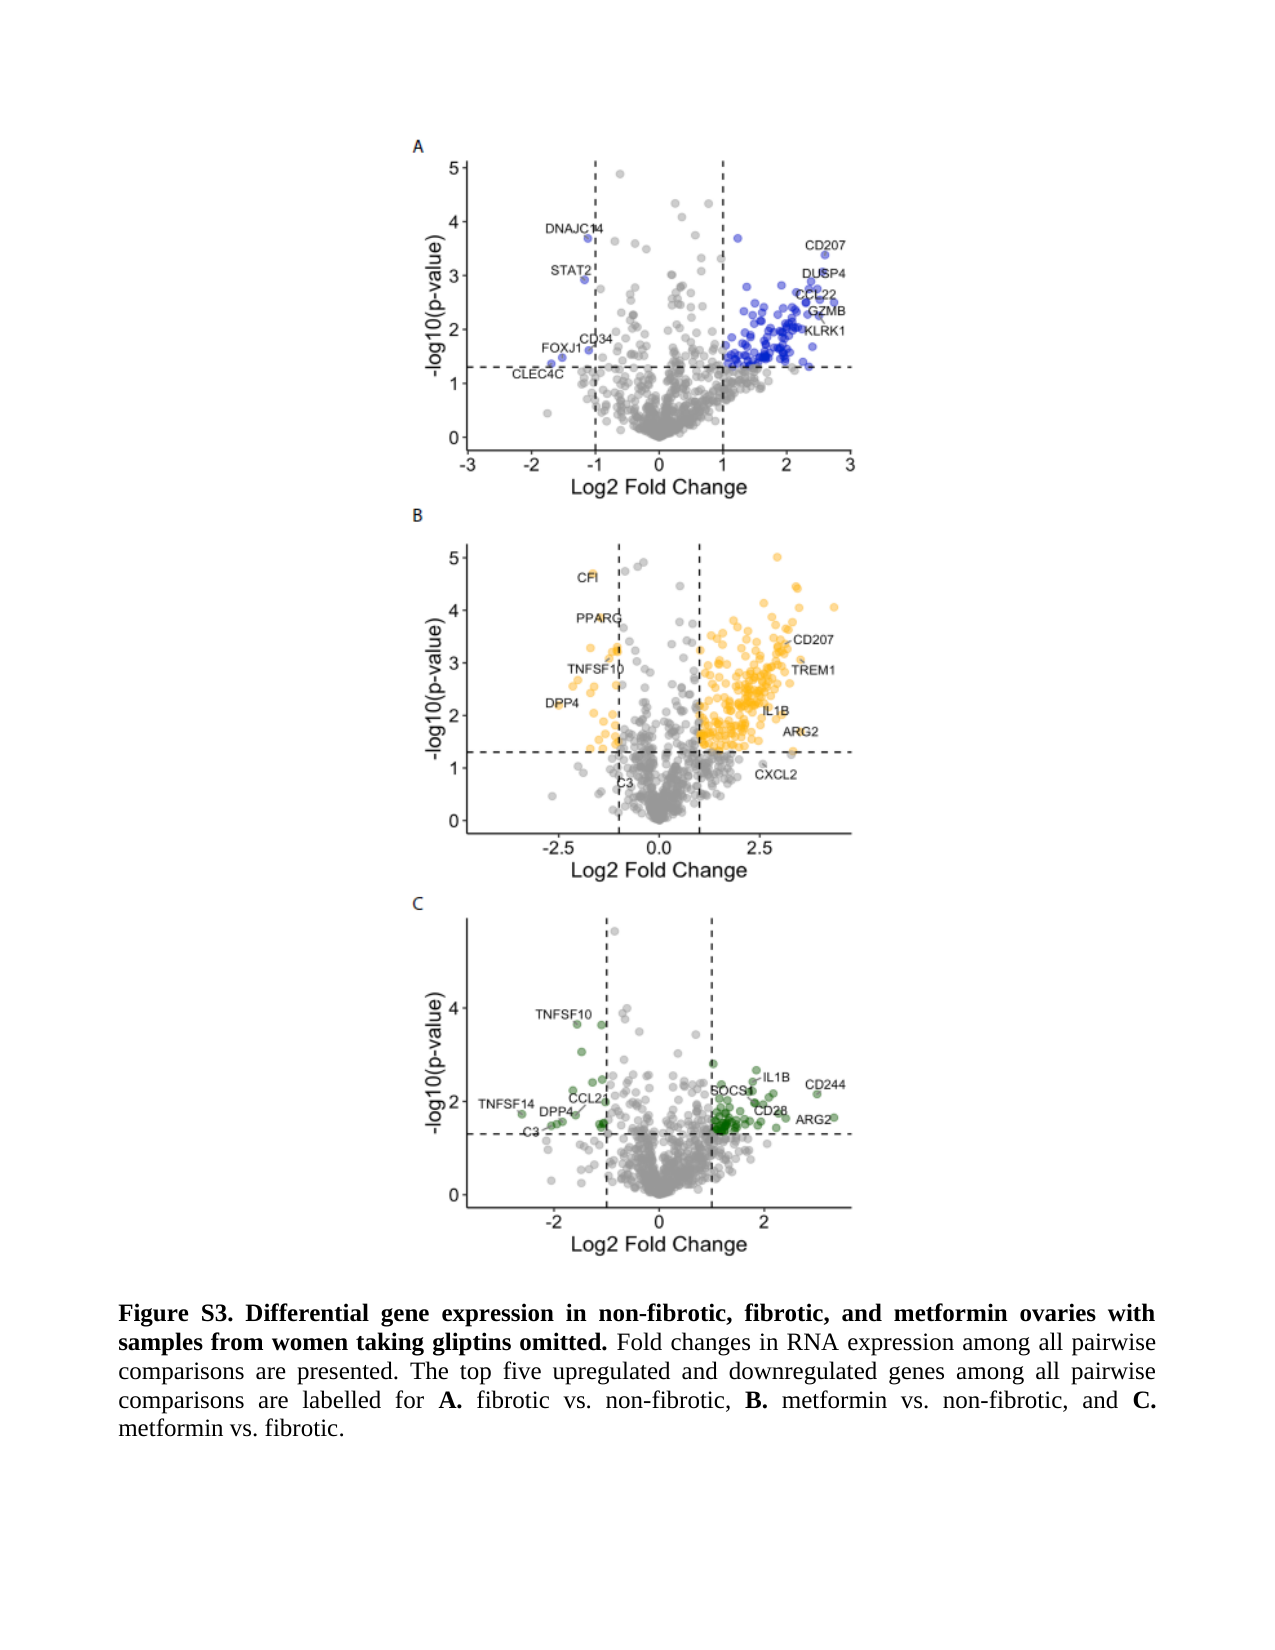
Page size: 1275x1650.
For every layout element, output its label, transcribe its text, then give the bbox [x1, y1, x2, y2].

picture [376, 118, 899, 1270]
text Figure S3. Differential gene expression in non-fibrotic, fibrotic, and metformin ovaries with samples from women taking gliptins omitted. Fold changes in RNA expression among all pairwise comparisons are presented. The top five upregulated and downregulated genes among all pairwise comparisons are labelled for A. fibrotic vs. non-fibrotic, B. metformin vs. non-fibrotic, and C. metformin vs. fibrotic. [118, 1298, 1157, 1442]
